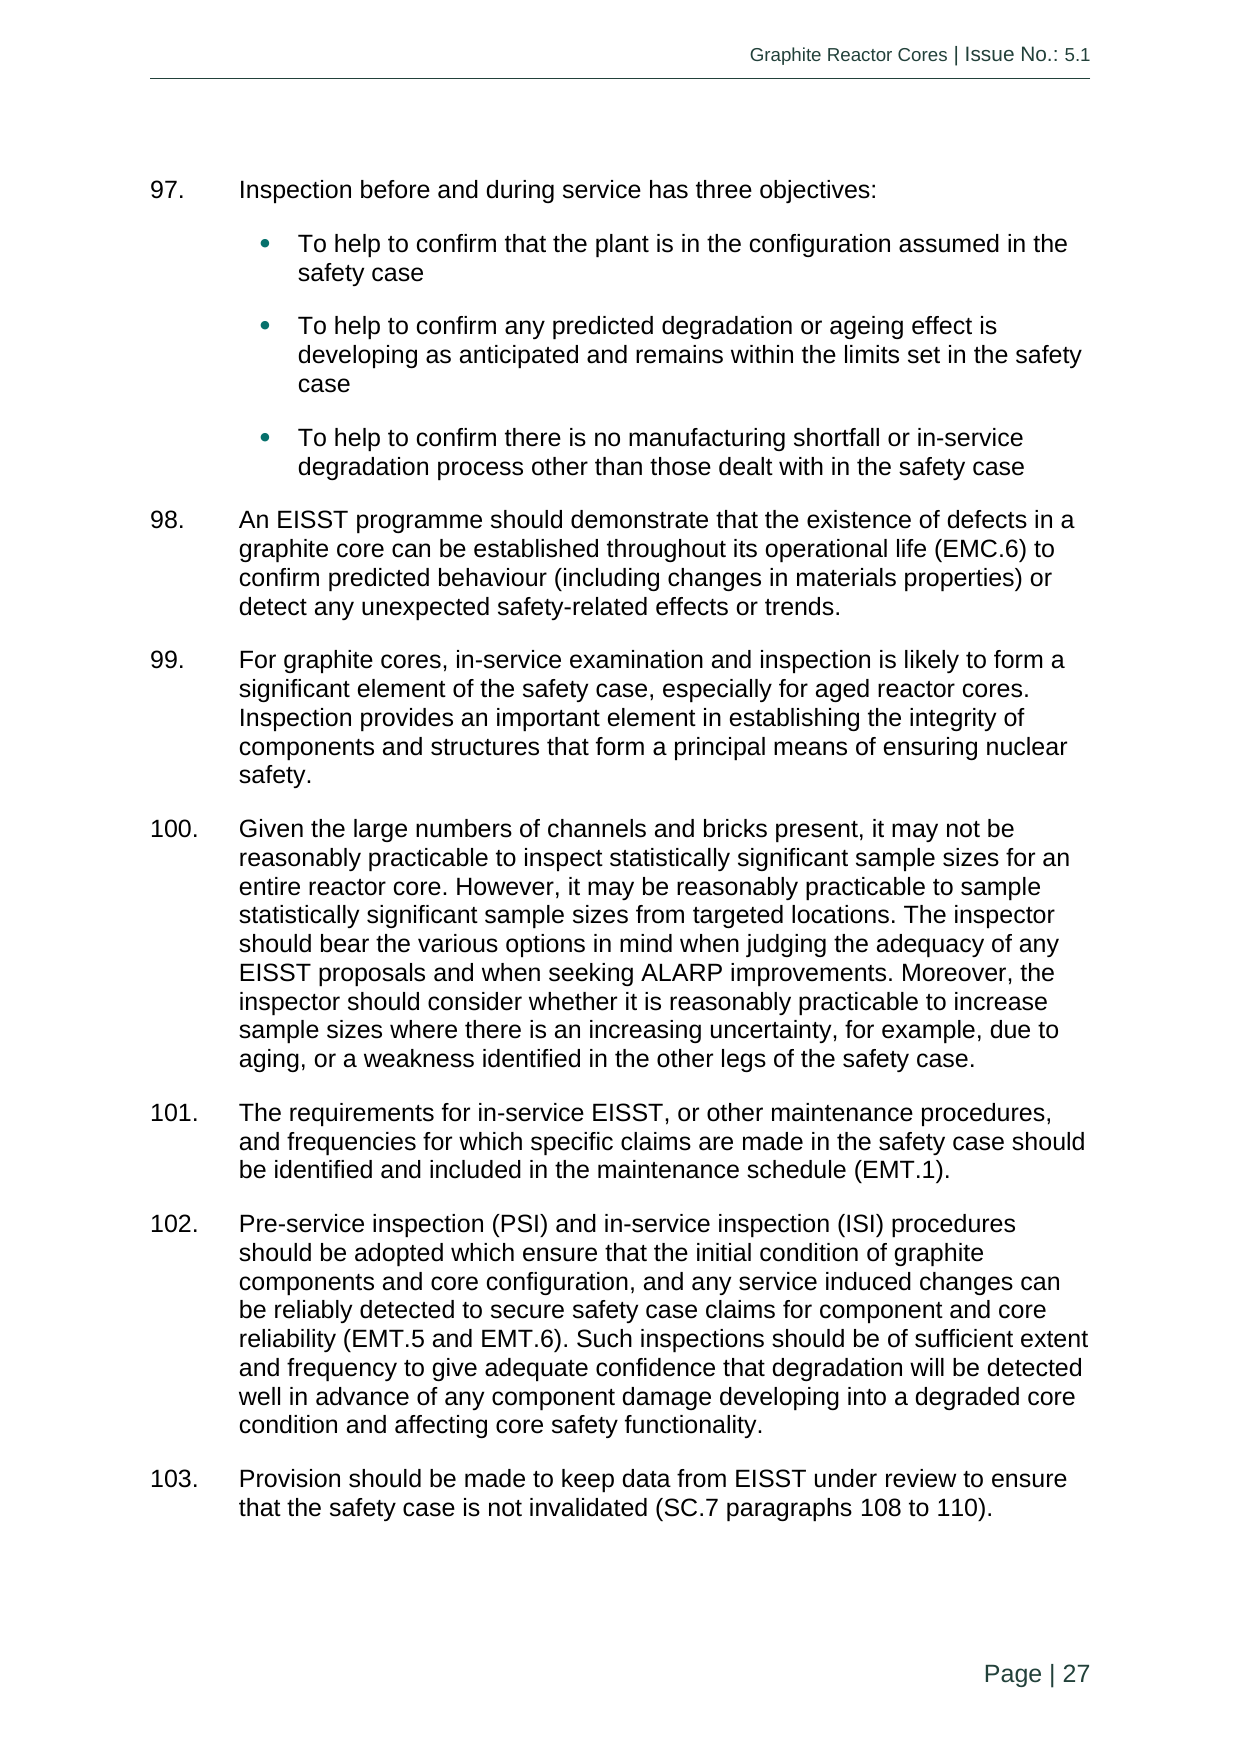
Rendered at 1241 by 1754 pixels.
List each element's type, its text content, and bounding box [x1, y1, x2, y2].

list To help to confirm that the plant is in the configuration assumed in the safety case [261, 229, 1090, 286]
text Given the large numbers of channels and bricks present, it may not be reasonably practicable to inspect statistically significant sample sizes for an entire reactor core. However, it may be reasonably practicable to sample statistically significant sample sizes from targeted locations. The inspector should bear the various options in mind when judging the adequacy of any EISST proposals and when seeking ALARP improvements. Moreover, the inspector should consider whether it is reasonably practicable to increase sample sizes where there is an increasing uncertainty, for example, due to aging, or a weakness identified in the other legs of the safety case. [150, 814, 1090, 1073]
text An EISST programme should demonstrate that the existence of defects in a graphite core can be established throughout its operational life (EMC.6) to confirm predicted behaviour (including changes in materials properties) or detect any unexpected safety-related effects or trends. [150, 505, 1090, 620]
text For graphite cores, in-service examination and inspection is likely to form a significant element of the safety case, especially for aged reactor cores. Inspection provides an important element in establishing the integrity of components and structures that form a principal means of ensuring nuclear safety. [150, 645, 1090, 789]
text Pre-service inspection (PSI) and in-service inspection (ISI) procedures should be adopted which ensure that the initial condition of graphite components and core configuration, and any service induced changes can be reliably detected to secure safety case claims for component and core reliability (EMT.5 and EMT.6). Such inspections should be of sufficient extent and frequency to give adequate confidence that degradation will be detected well in advance of any component damage developing into a degraded core condition and affecting core safety functionality. [150, 1209, 1090, 1439]
text Inspection before and during service has three objectives: [150, 175, 1090, 204]
text The requirements for in-service EISST, or other maintenance procedures, and frequencies for which specific claims are made in the safety case should be identified and included in the maintenance schedule (EMT.1). [150, 1098, 1090, 1184]
text Provision should be made to keep data from EISST under review to ensure that the safety case is not invalidated (SC.7 paragraphs 108 to 110). [150, 1464, 1090, 1522]
list To help to confirm there is no manufacturing shortfall or in-service degradation process other than those dealt with in the safety case [261, 423, 1090, 480]
list To help to confirm any predicted degradation or ageing effect is developing as anticipated and remains within the limits set in the safety case [261, 311, 1090, 398]
